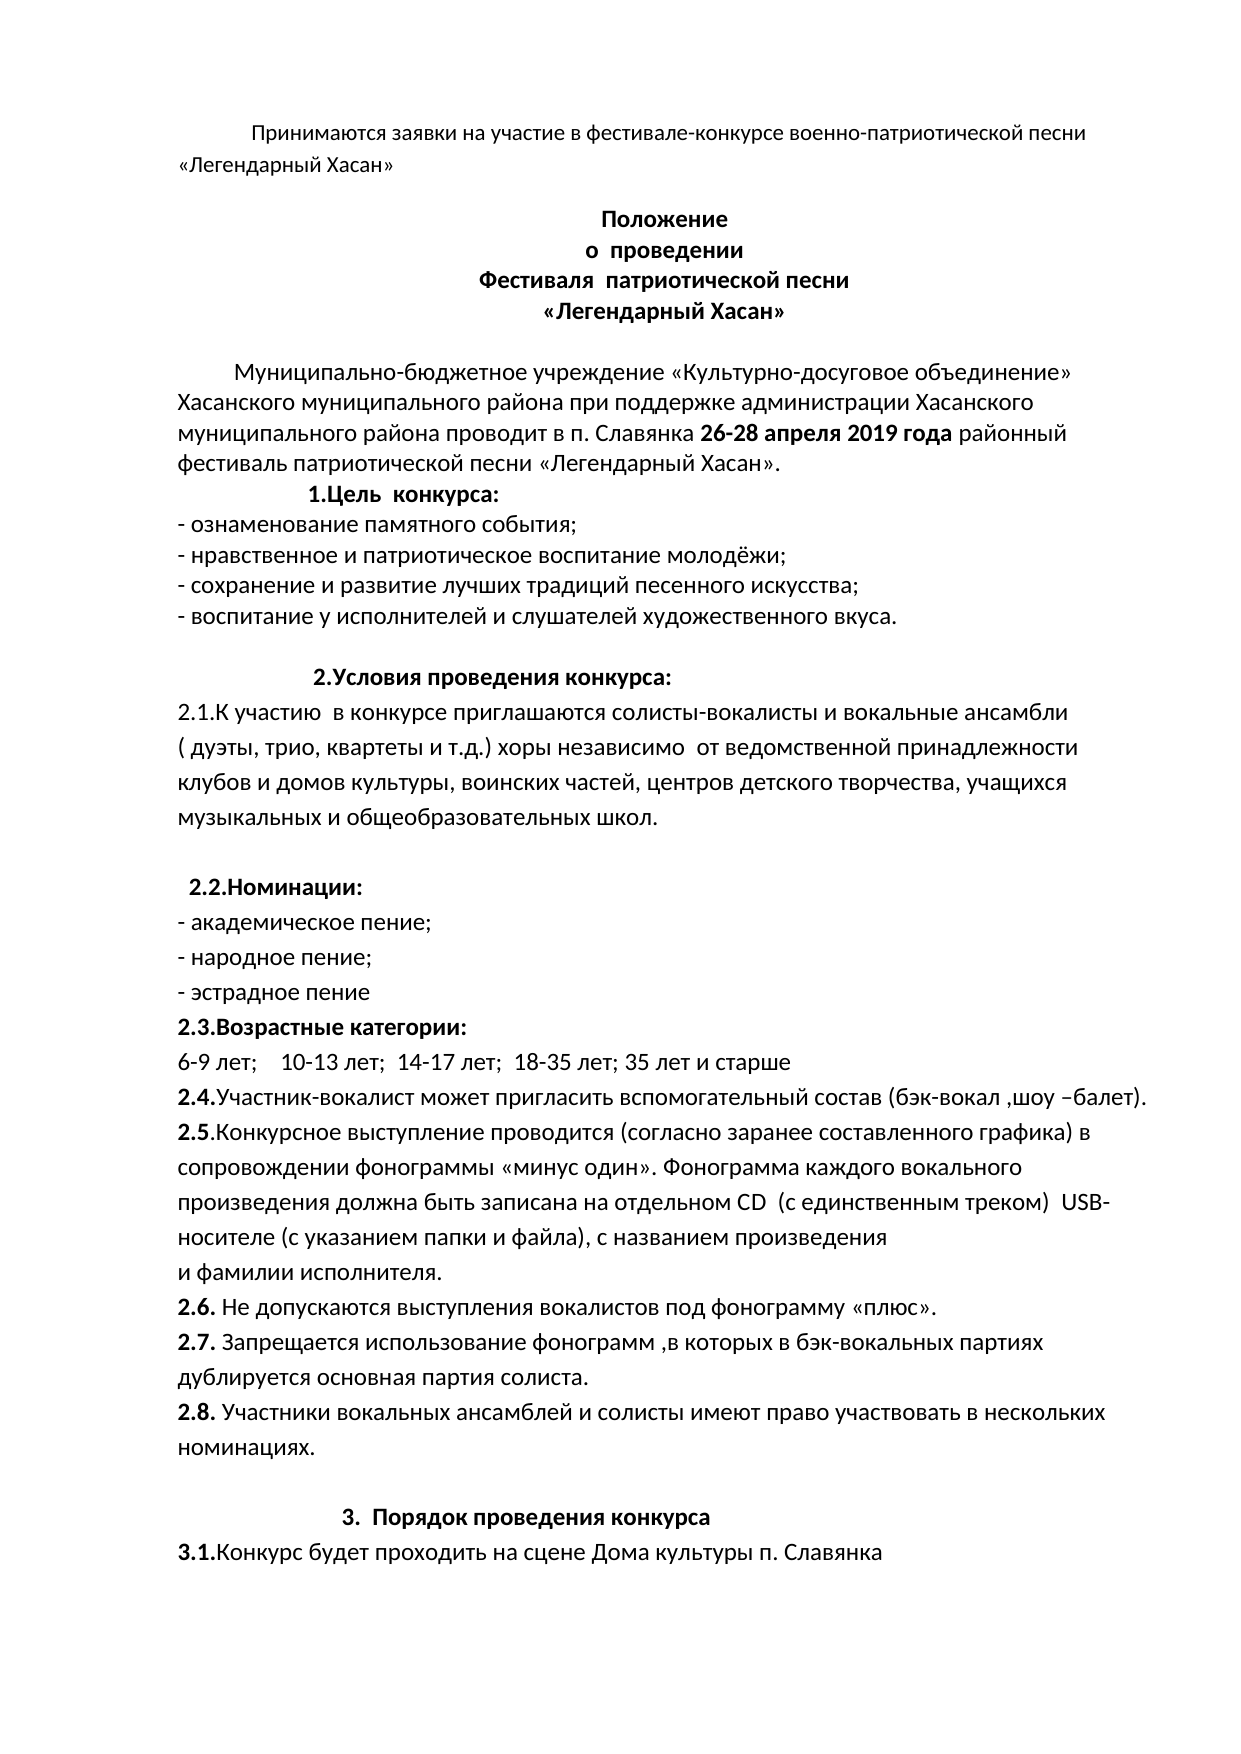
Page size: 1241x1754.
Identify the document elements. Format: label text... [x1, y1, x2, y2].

text 2.4.Участник-вокалист может пригласить вспомогательный состав (бэк-вокал ,шоу –балет). [177, 1081, 1152, 1112]
text 2.8. Участники вокальных ансамблей и солисты имеют право участвовать в нескольких [177, 1396, 1152, 1427]
text 1.Цель конкурса: [177, 478, 1152, 508]
text и фамилии исполнителя. [177, 1256, 1152, 1287]
text 3. Порядок проведения конкурса [177, 1501, 1152, 1532]
text 3.1.Конкурс будет проходить на сцене Дома культуры п. Славянка [177, 1536, 1152, 1567]
text 2.7. Запрещается использование фонограмм ,в которых в бэк-вокальных партиях дублируется основная партия солиста. [177, 1326, 1152, 1392]
text «Легендарный Хасан» [177, 295, 1152, 325]
text 2.Условия проведения конкурса: [177, 661, 1152, 692]
text 2.6. Не допускаются выступления вокалистов под фонограмму «плюс». [177, 1291, 1152, 1322]
text Положение [177, 203, 1152, 234]
text Фестиваля патриотической песни [177, 264, 1152, 295]
text Принимаются заявки на участие в фестивале-конкурсе военно-патриотической песни «Легендарный Хасан» [177, 118, 1152, 178]
text - воспитание у исполнителей и слушателей художественного вкуса. [177, 600, 1152, 631]
text Муниципально-бюджетное учреждение «Культурно-досуговое объединение» Хасанского муниципального района при поддержке администрации Хасанского муниципального района проводит в п. Славянка 26-28 апреля 2019 года районный фестиваль патриотической песни «Легендарный Хасан». [177, 356, 1152, 478]
text 6-9 лет; 10-13 лет; 14-17 лет; 18-35 лет; 35 лет и старше [177, 1046, 1152, 1077]
text - сохранение и развитие лучших традиций песенного искусства; [177, 569, 1152, 600]
text 2.5.Конкурсное выступление проводится (согласно заранее составленного графика) в сопровождении фонограммы «минус один». Фонограмма каждого вокального произведения должна быть записана на отдельном СD (с единственным треком) USB-носителе (с указанием папки и файла), с названием произведения [177, 1116, 1152, 1252]
text 2.3.Возрастные категории: [177, 1011, 1152, 1042]
text 2.2.Номинации: [177, 871, 1152, 902]
text 2.1.К участию в конкурсе приглашаются солисты-вокалисты и вокальные ансамбли ( дуэты, трио, квартеты и т.д.) хоры независимо от ведомственной принадлежности клубов и домов культуры, воинских частей, центров детского творчества, учащихся музыкальных и общеобразовательных школ. [177, 696, 1152, 832]
text номинациях. [177, 1431, 1152, 1462]
text - эстрадное пение [177, 976, 1152, 1007]
text - академическое пение; [177, 906, 1152, 937]
text - народное пение; [177, 941, 1152, 972]
text - нравственное и патриотическое воспитание молодёжи; [177, 539, 1152, 569]
text о проведении [177, 234, 1152, 264]
text - ознаменование памятного события; [177, 508, 1152, 539]
